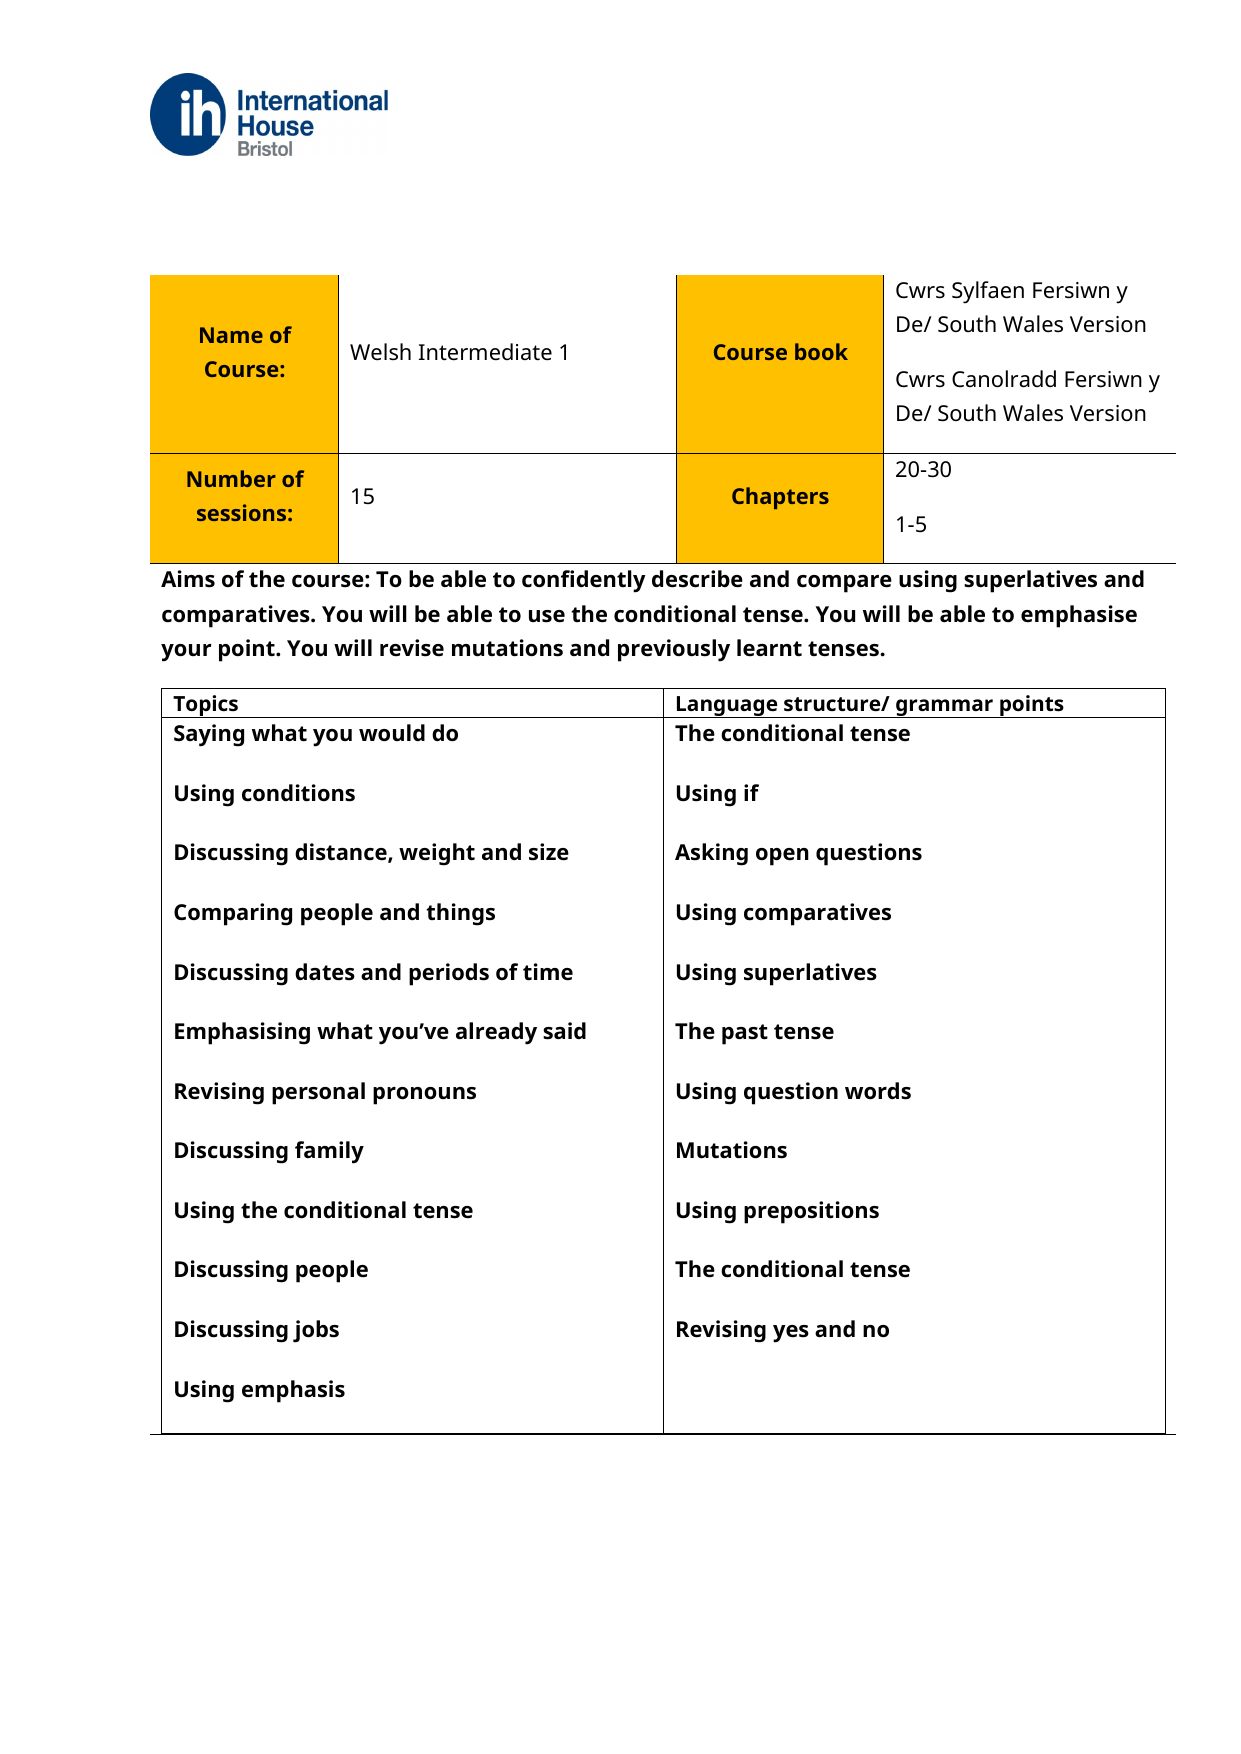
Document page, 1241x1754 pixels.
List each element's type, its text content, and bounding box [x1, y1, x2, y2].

table_header Course book [677, 275, 883, 453]
table_cell Aims of the course: To be able to confidently describe and compare using superlatives and comparatives. You will be able to use the conditional tense. You will be able to emphasise your point. You will revise mutations and previously learnt tenses. [150, 564, 1176, 1434]
picture [150, 73, 388, 156]
table_cell 20-30 1-5 [884, 454, 1176, 563]
table_header Cwrs Sylfaen Fersiwn y De/ South Wales Version Cwrs Canolradd Fersiwn y De/ South Wales Version [884, 275, 1176, 453]
table_cell 15 [339, 454, 676, 563]
table_header Name of Course: [150, 275, 338, 453]
table_cell Chapters [677, 454, 883, 563]
table_cell Number of sessions: [150, 454, 338, 563]
table_header Welsh Intermediate 1 [339, 275, 676, 453]
